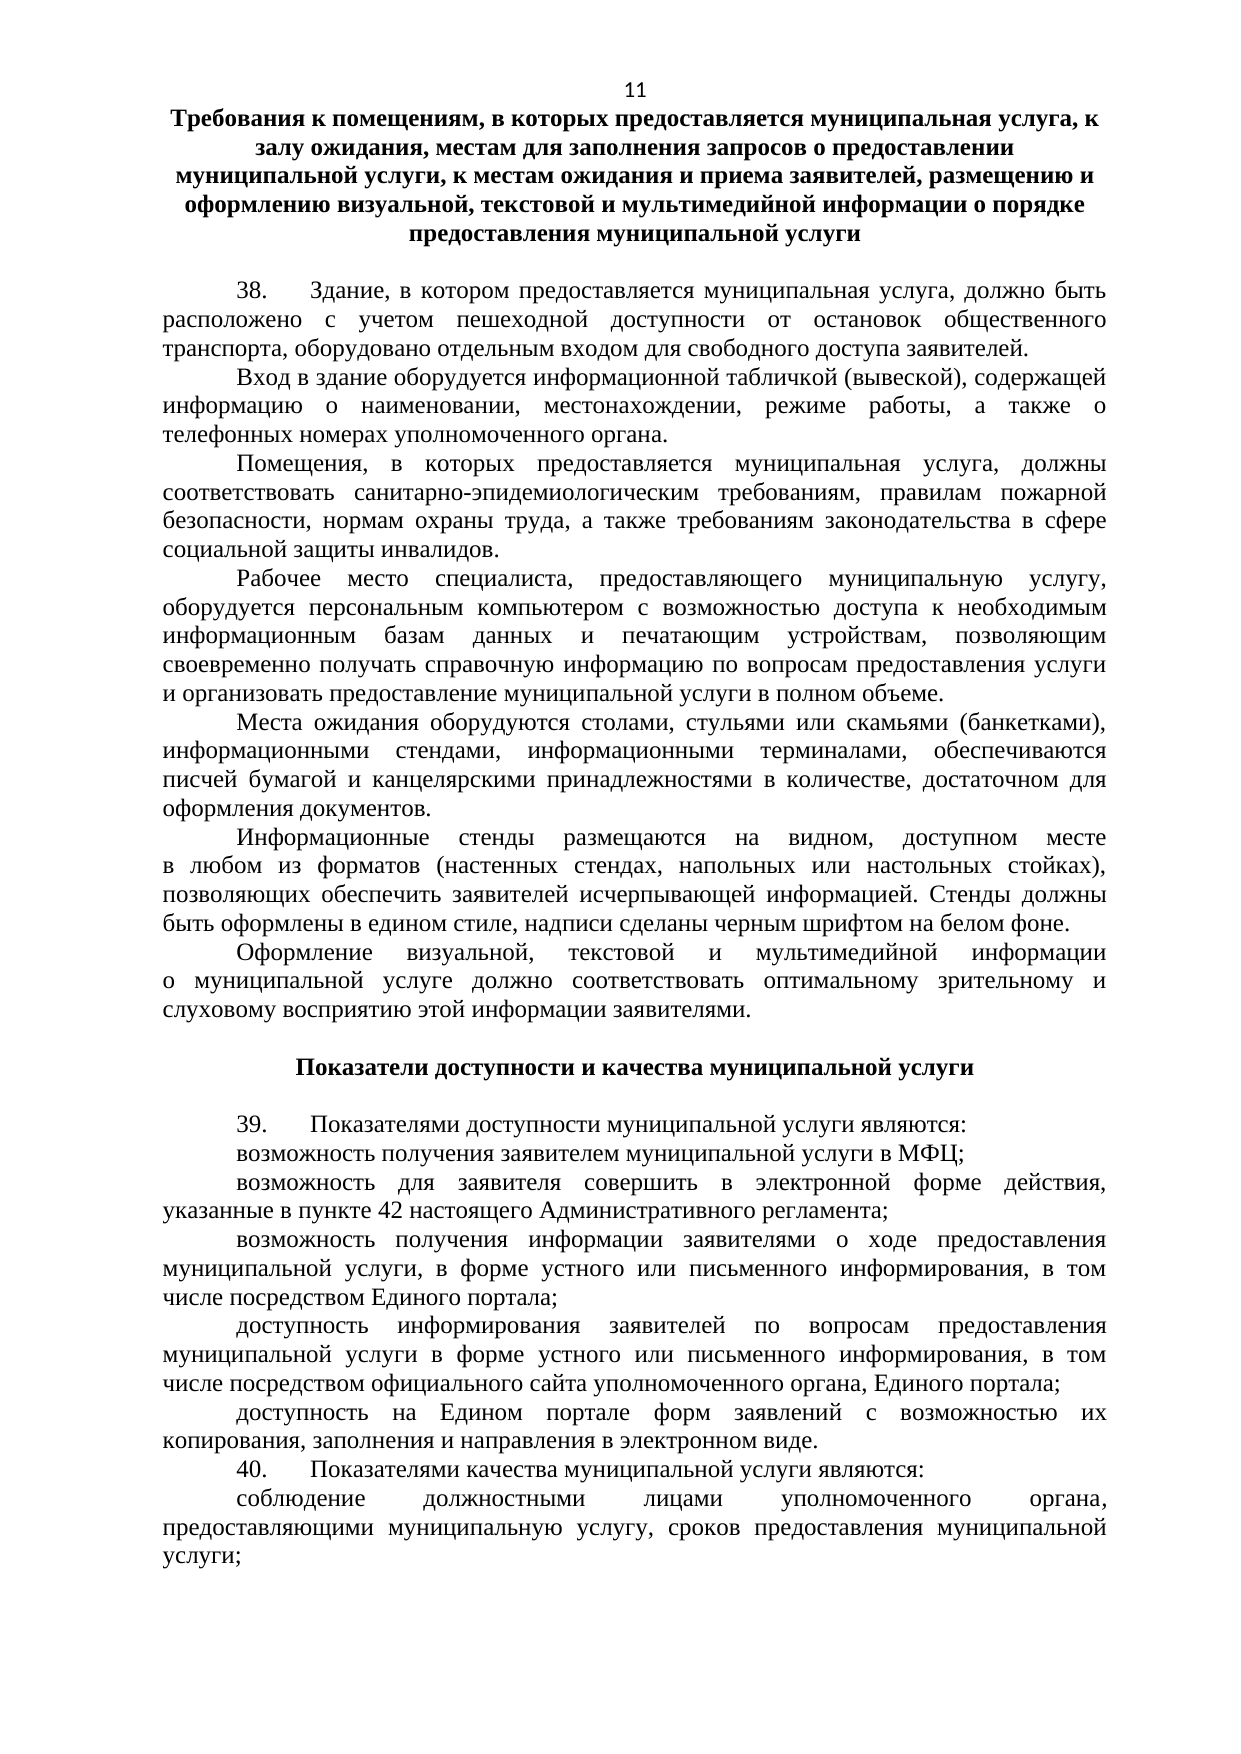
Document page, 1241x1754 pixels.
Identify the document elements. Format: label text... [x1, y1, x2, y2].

list Здание, в котором предоставляется муниципальная услуга, должно быть расположено с учетом пешеходной доступности от остановок общественного транспорта, оборудовано отдельным входом для свободного доступа заявителей. [162, 276, 1107, 362]
text Помещения, в которых предоставляется муниципальная услуга, должны соответствовать санитарно-эпидемиологическим требованиям, правилам пожарной безопасности, нормам охраны труда, а также требованиям законодательства в сфере социальной защиты инвалидов. [162, 448, 1107, 563]
text возможность для заявителя совершить в электронной форме действия, указанные в пункте 42 настоящего Административного регламента; [162, 1167, 1107, 1224]
list Показателями качества муниципальной услуги являются: [162, 1454, 1107, 1483]
text возможность получения информации заявителями о ходе предоставления муниципальной услуги, в форме устного или письменного информирования, в том числе посредством Единого портала; [162, 1224, 1107, 1311]
text Места ожидания оборудуются столами, стульями или скамьями (банкетками), информационными стендами, информационными терминалами, обеспечиваются писчей бумагой и канцелярскими принадлежностями в количестве, достаточном для оформления документов. [162, 707, 1107, 822]
text возможность получения заявителем муниципальной услуги в МФЦ; [162, 1138, 1107, 1167]
text Рабочее место специалиста, предоставляющего муниципальную услугу, оборудуется персональным компьютером с возможностью доступа к необходимым информационным базам данных и печатающим устройствам, позволяющим своевременно получать справочную информацию по вопросам предоставления услуги и организовать предоставление муниципальной услуги в полном объеме. [162, 563, 1107, 707]
text Информационные стенды размещаются на видном, доступном месте в любом из форматов (настенных стендах, напольных или настольных стойках), позволяющих обеспечить заявителей исчерпывающей информацией. Стенды должны быть оформлены в едином стиле, надписи сделаны черным шрифтом на белом фоне. [162, 822, 1107, 937]
list Показателями доступности муниципальной услуги являются: [162, 1109, 1107, 1138]
text доступность на Едином портале форм заявлений с возможностью их копирования, заполнения и направления в электронном виде. [162, 1397, 1107, 1454]
text Вход в здание оборудуется информационной табличкой (вывеской), содержащей информацию о наименовании, местонахождении, режиме работы, а также о телефонных номерах уполномоченного органа. [162, 362, 1107, 448]
text Показатели доступности и качества муниципальной услуги [162, 1052, 1107, 1081]
text Оформление визуальной, текстовой и мультимедийной информации о муниципальной услуге должно соответствовать оптимальному зрительному и слуховому восприятию этой информации заявителями. [162, 937, 1107, 1023]
text доступность информирования заявителей по вопросам предоставления муниципальной услуги в форме устного или письменного информирования, в том числе посредством официального сайта уполномоченного органа, Единого портала; [162, 1311, 1107, 1397]
text соблюдение должностными лицами уполномоченного органа, предоставляющими муниципальную услугу, сроков предоставления муниципальной услуги; [162, 1483, 1107, 1569]
text Требования к помещениям, в которых предоставляется муниципальная услуга, к залу ожидания, местам для заполнения запросов о предоставлении муниципальной услуги, к местам ожидания и приема заявителей, размещению и оформлению визуальной, текстовой и мультимедийной информации о порядке предоставления муниципальной услуги [162, 103, 1107, 247]
